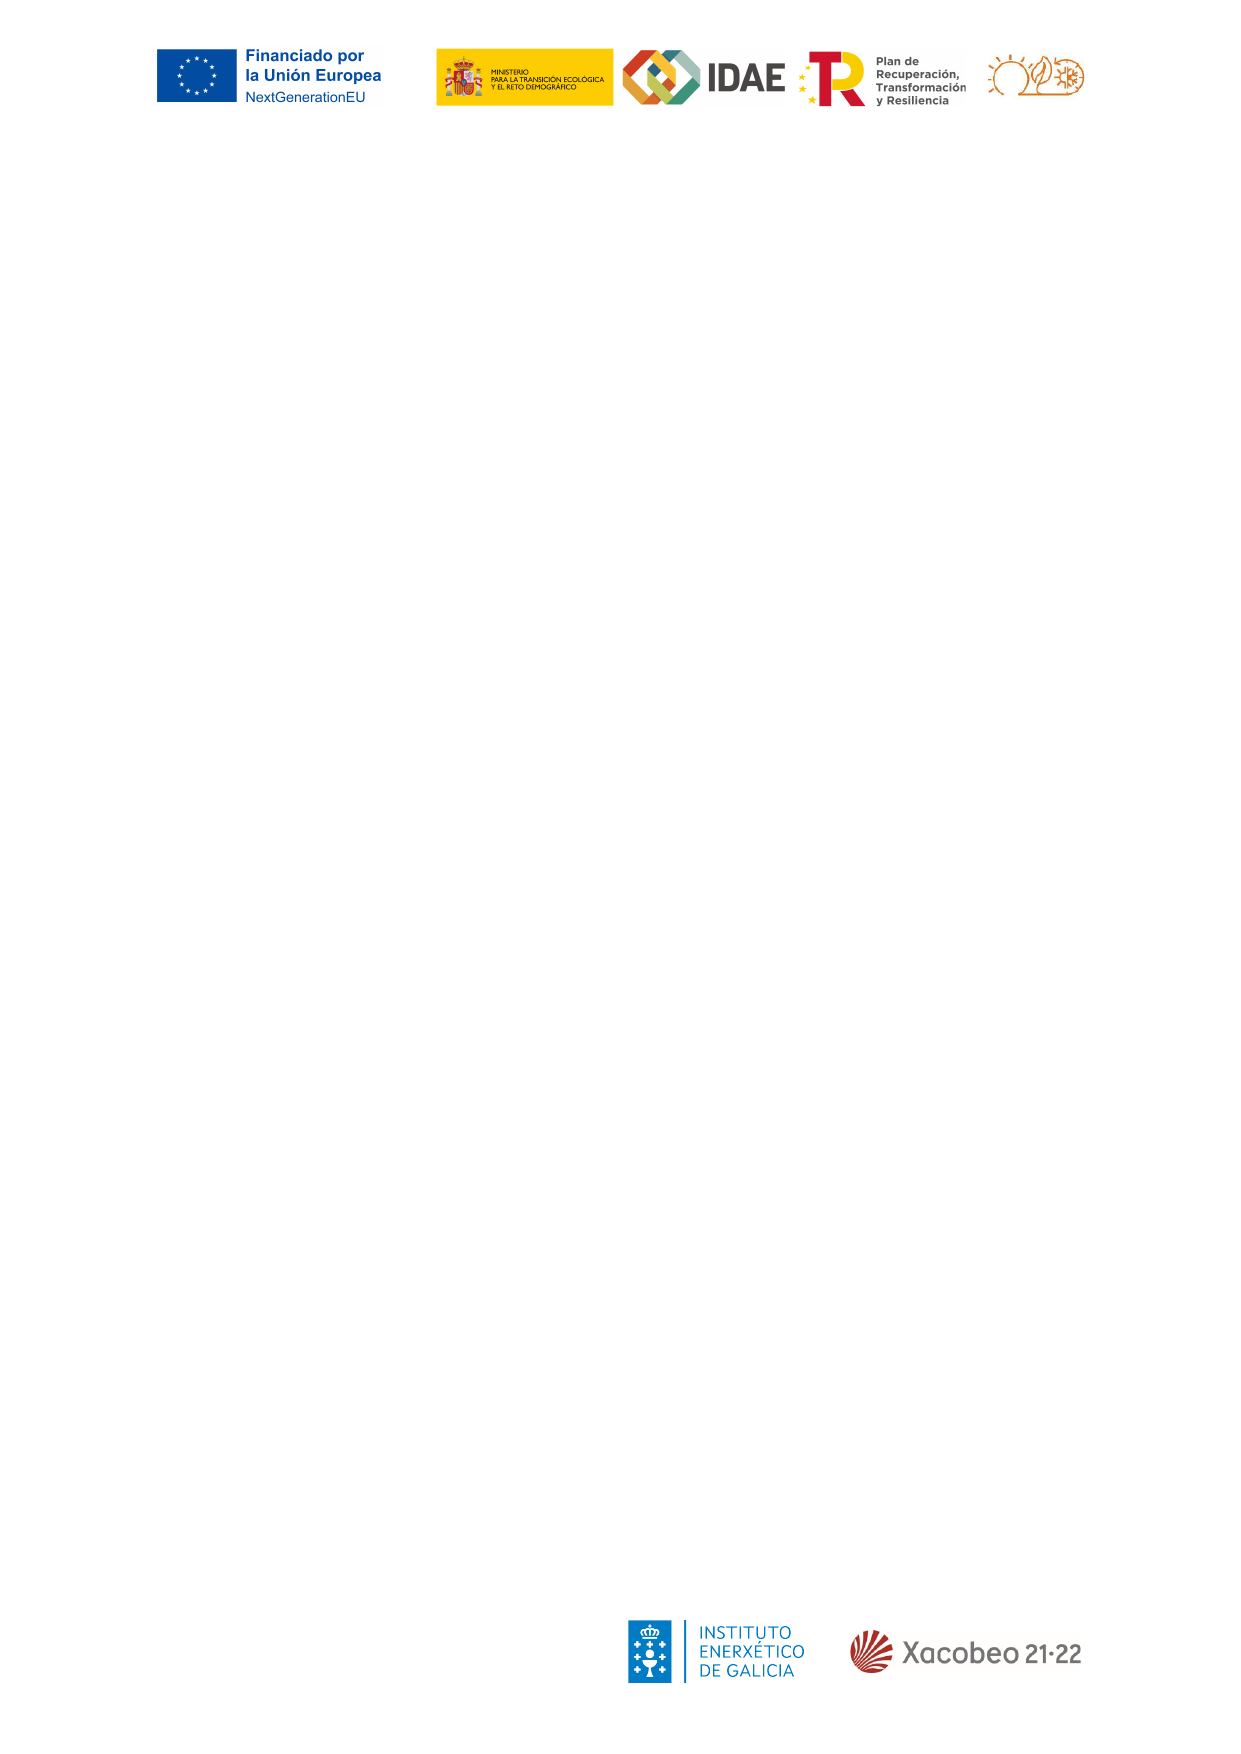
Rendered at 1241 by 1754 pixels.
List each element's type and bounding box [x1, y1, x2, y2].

picture [628, 1620, 805, 1683]
picture [850, 1630, 1081, 1673]
picture [147, 44, 386, 107]
picture [435, 47, 615, 107]
picture [621, 49, 786, 107]
picture [798, 50, 966, 107]
